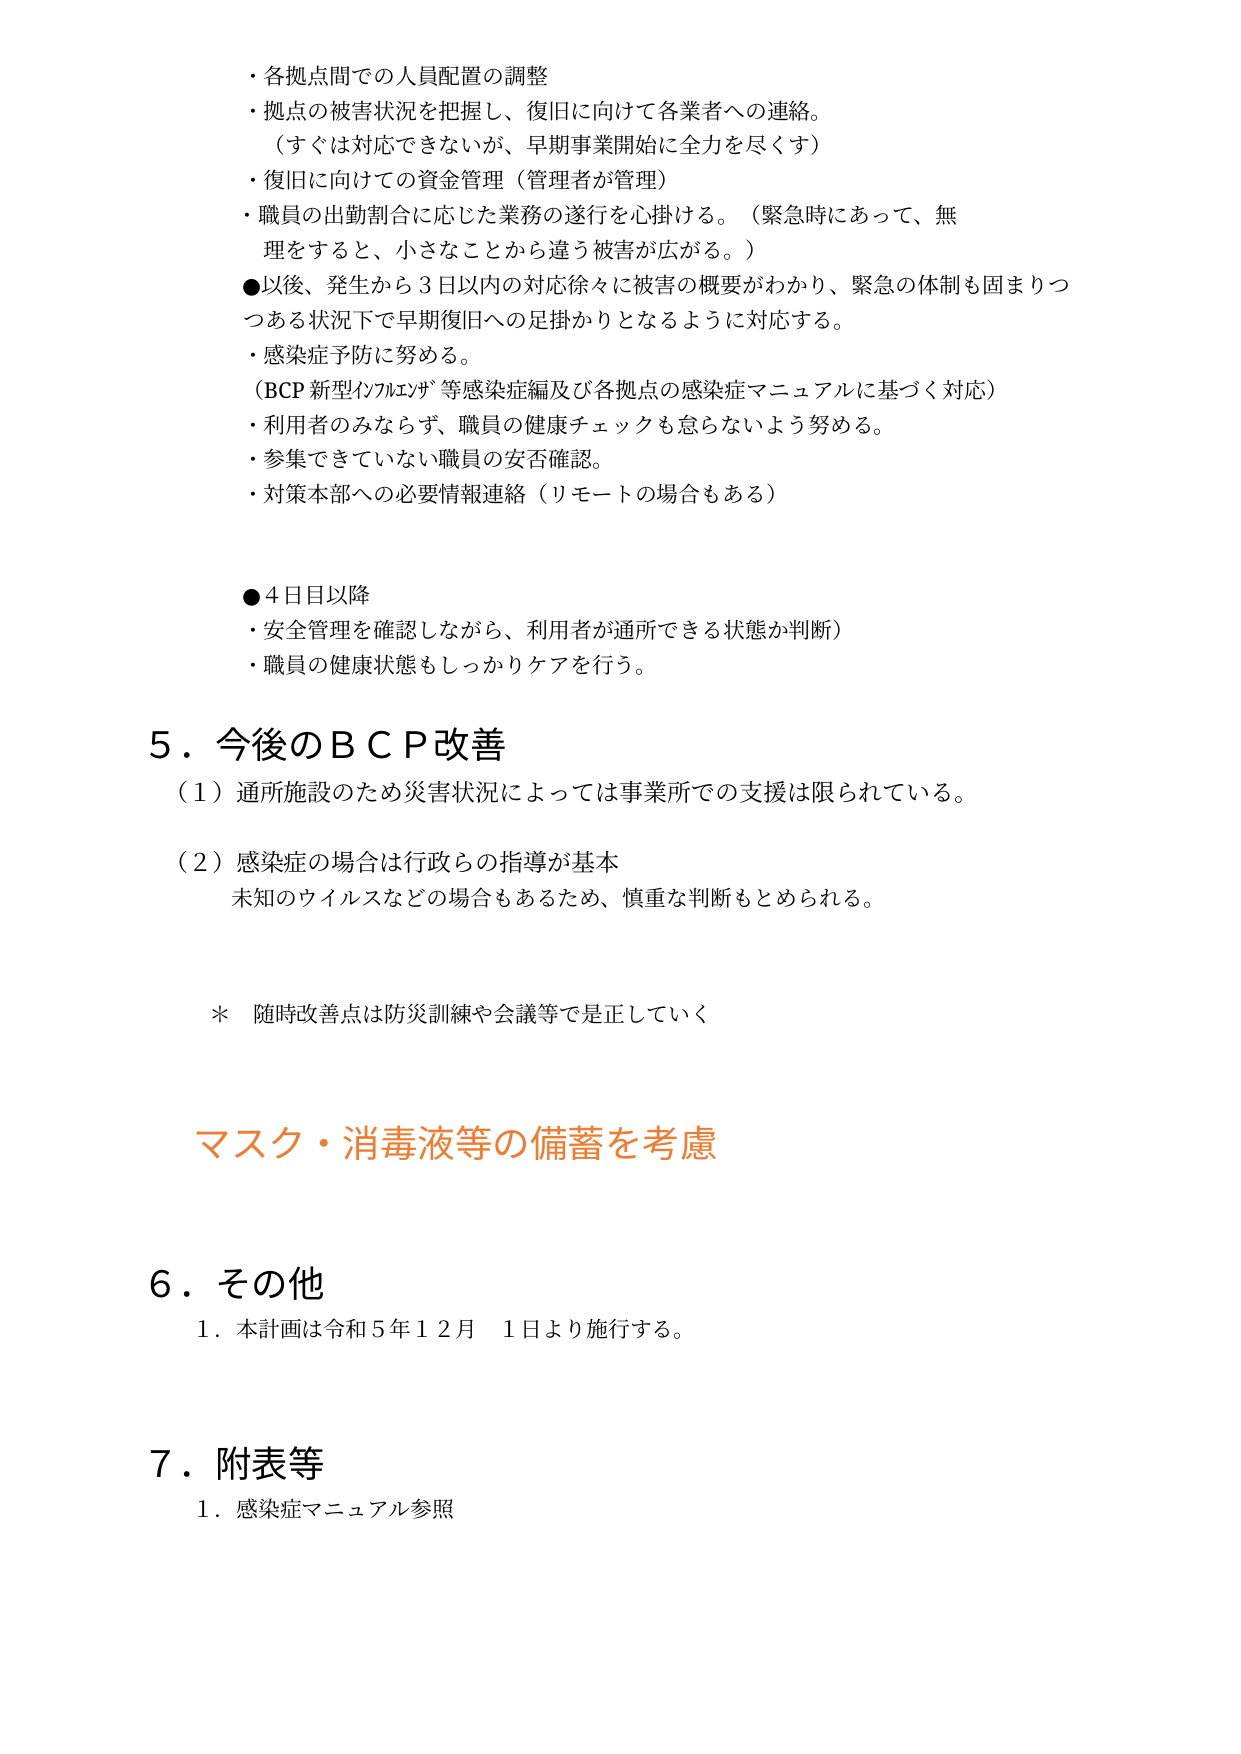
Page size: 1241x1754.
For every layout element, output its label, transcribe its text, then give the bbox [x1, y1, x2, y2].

text マスク・消毒液等の備蓄を考慮 [193, 1114, 1092, 1168]
text ・感染症予防に努める。 [242, 338, 1092, 369]
subtitle ５．今後のＢＣＰ改善 [142, 716, 1131, 769]
text ・拠点の被害状況を把握し、復旧に向けて各業者への連絡。 [242, 94, 1092, 125]
text １．感染症マニュアル参照 [192, 1492, 1092, 1524]
text ・各拠点間での人員配置の調整 [242, 59, 1092, 90]
text ・安全管理を確認しながら、利用者が通所できる状態か判断） [242, 613, 1092, 645]
text ・対策本部への必要情報連絡（リモートの場合もある） [242, 478, 1092, 509]
text （すぐは対応できないが、早期事業開始に全力を尽くす） [242, 129, 1092, 160]
text （BCP新型ｲﾝﾌﾙｴﾝｻﾞ等感染症編及び各拠点の感染症マニュアルに基づく対応） [242, 373, 1092, 404]
text ・参集できていない職員の安否確認。 [242, 443, 1092, 474]
subtitle （１）通所施設のため災害状況によっては事業所での支援は限られている。 [140, 773, 1131, 808]
subtitle （２）感染症の場合は行政らの指導が基本 [140, 844, 1131, 878]
text ●４日目以降 [242, 578, 1092, 610]
text ・復旧に向けての資金管理（管理者が管理） [242, 164, 1092, 195]
text ・利用者のみならず、職員の健康チェックも怠らないよう努める。 [242, 408, 1092, 439]
text ●以後、発生から３日以内の対応徐々に被害の概要がわかり、緊急の体制も固まりつつある状況下で早期復旧への足掛かりとなるように対応する。 [242, 268, 1092, 334]
text １．本計画は令和５年１２月 １日より施行する。 [192, 1312, 1092, 1344]
subtitle ６．その他 [142, 1256, 1131, 1308]
text ＊ 随時改善点は防災訓練や会議等で是正していく [165, 998, 1092, 1029]
text ・職員の出勤割合に応じた業務の遂行を心掛ける。（緊急時にあって、無 [192, 198, 1092, 230]
text ・職員の健康状態もしっかりケアを行う。 [242, 648, 1092, 680]
text 理をすると、小さなことから違う被害が広がる。） [242, 233, 1092, 265]
subtitle ７．附表等 [142, 1435, 1131, 1488]
text 未知のウイルスなどの場合もあるため、慎重な判断もとめられる。 [143, 881, 1092, 913]
